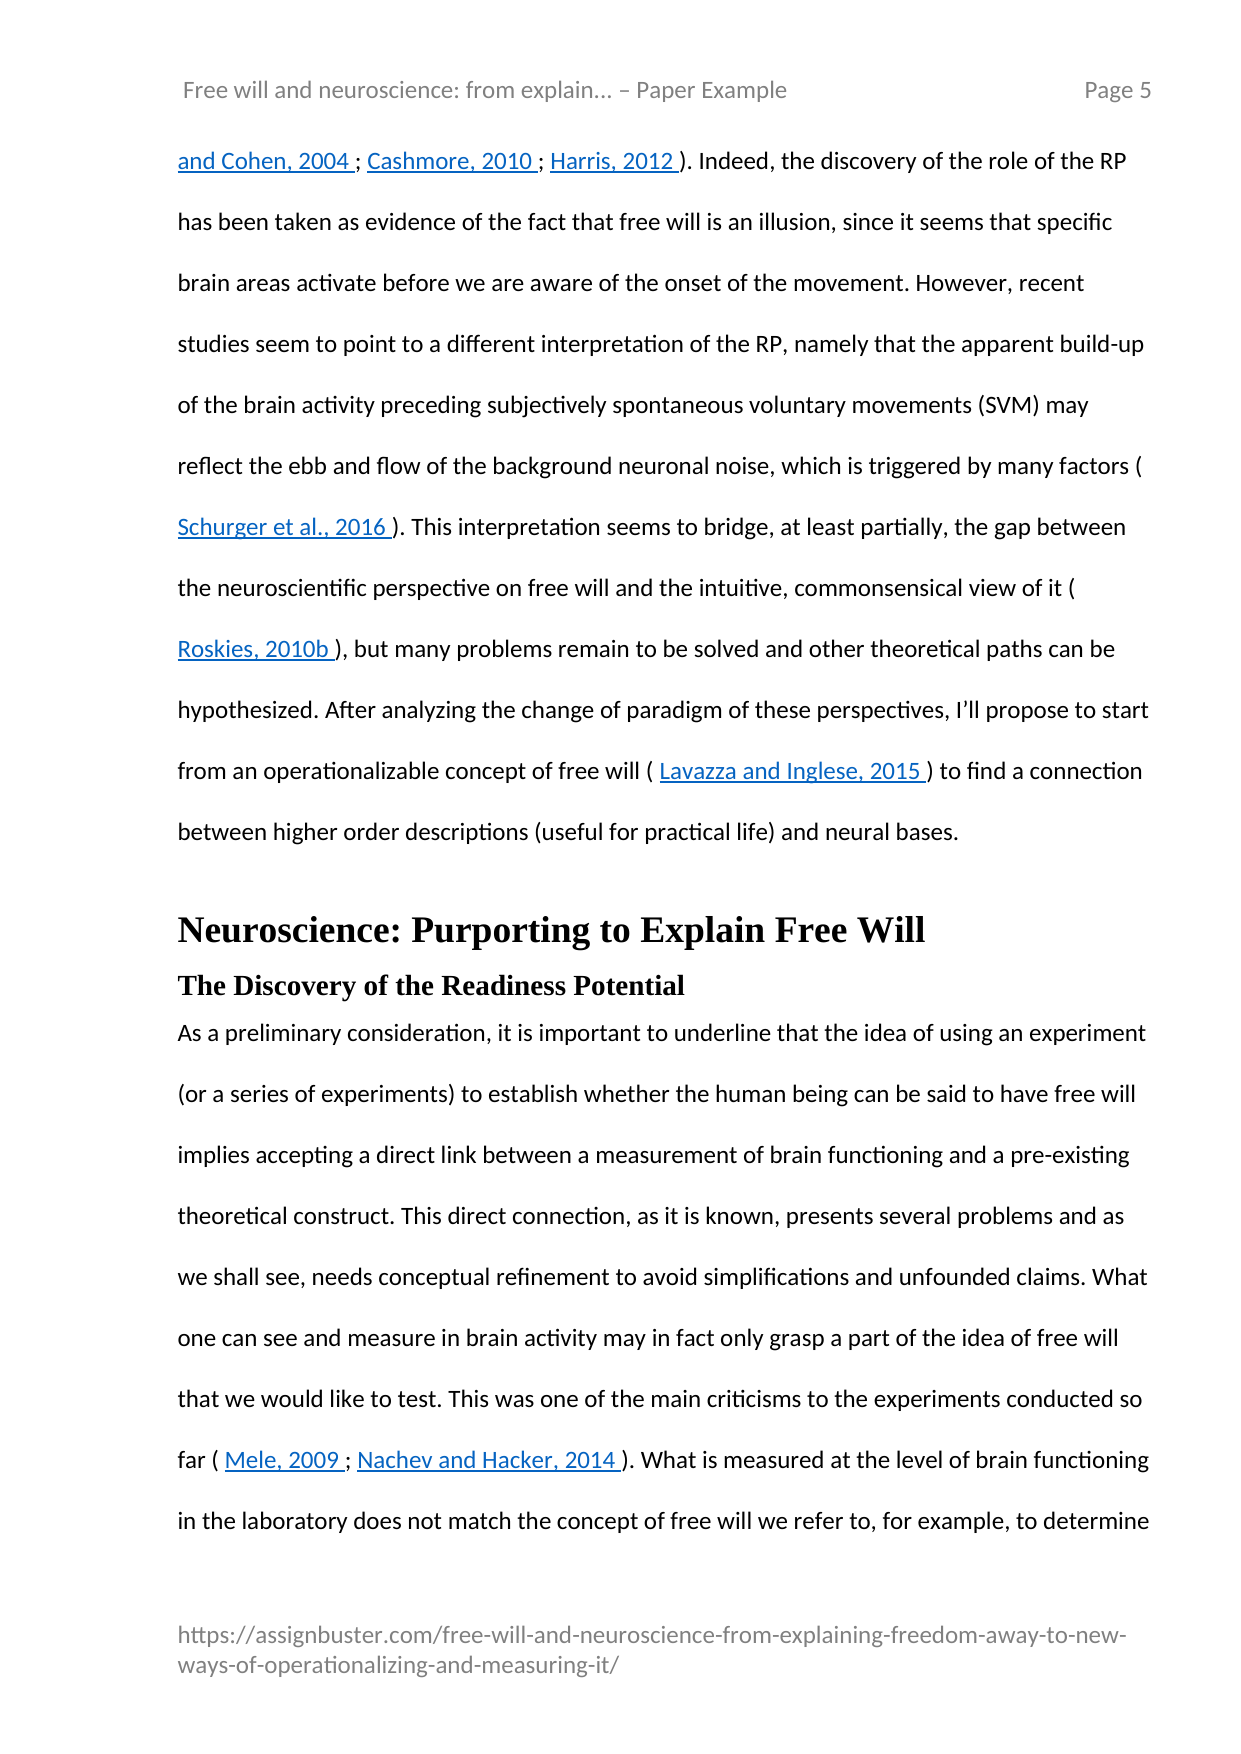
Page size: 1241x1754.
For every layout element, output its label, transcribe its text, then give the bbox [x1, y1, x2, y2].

subtitle The Discovery of the Readiness Potential [177, 968, 1152, 1002]
subtitle Neuroscience: Purporting to Explain Free Will [177, 907, 1152, 950]
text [177, 145, 1152, 847]
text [177, 1017, 1152, 1536]
